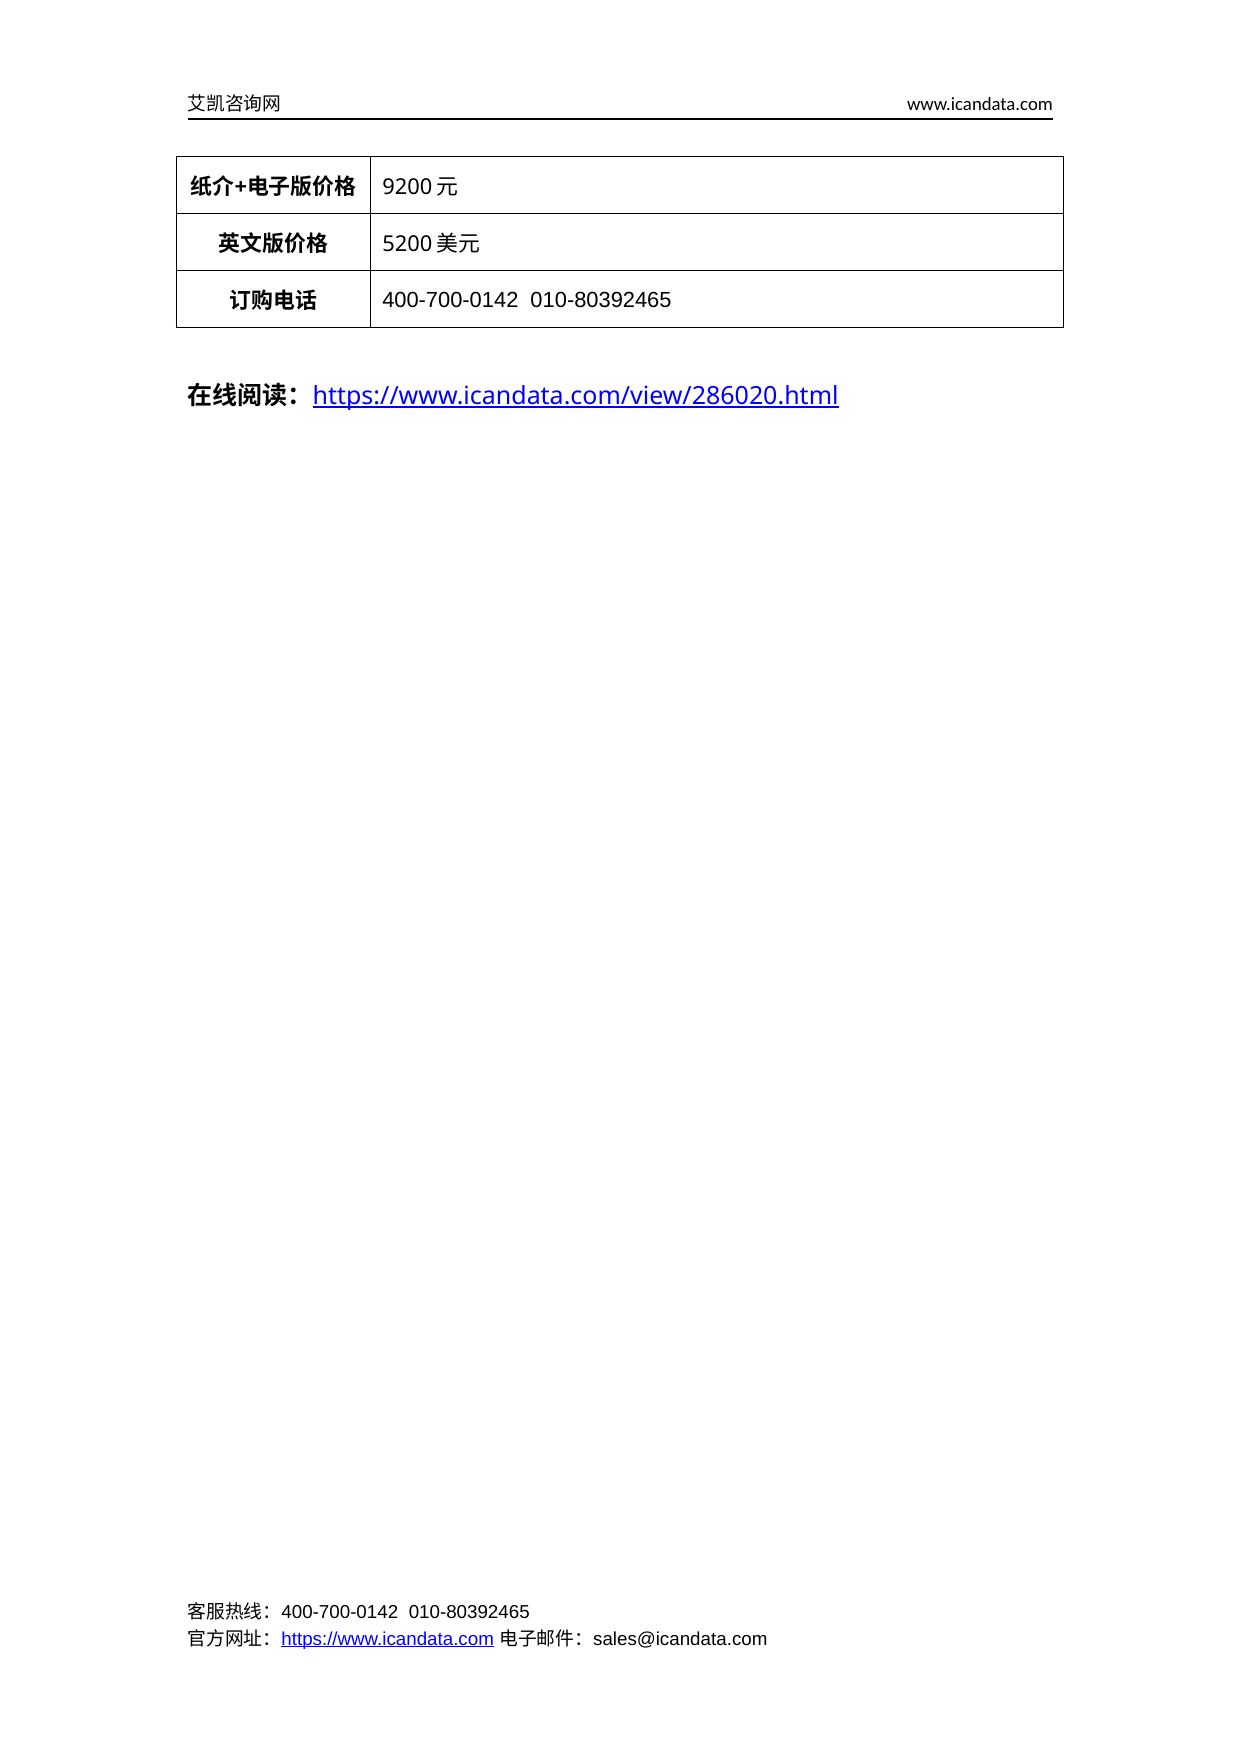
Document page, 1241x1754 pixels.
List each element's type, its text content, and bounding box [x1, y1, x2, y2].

table_cell 英文版价格 [177, 214, 370, 270]
text 在线阅读：https://www.icandata.com/view/286020.html [187, 361, 1053, 426]
table_cell 5200美元 [371, 214, 1063, 270]
table_cell 400-700-0142 010-80392465 [371, 271, 1063, 327]
table_cell 订购电话 [177, 271, 370, 327]
table_cell 9200元 [371, 157, 1063, 213]
table_cell 纸介+电子版价格 [177, 157, 370, 213]
